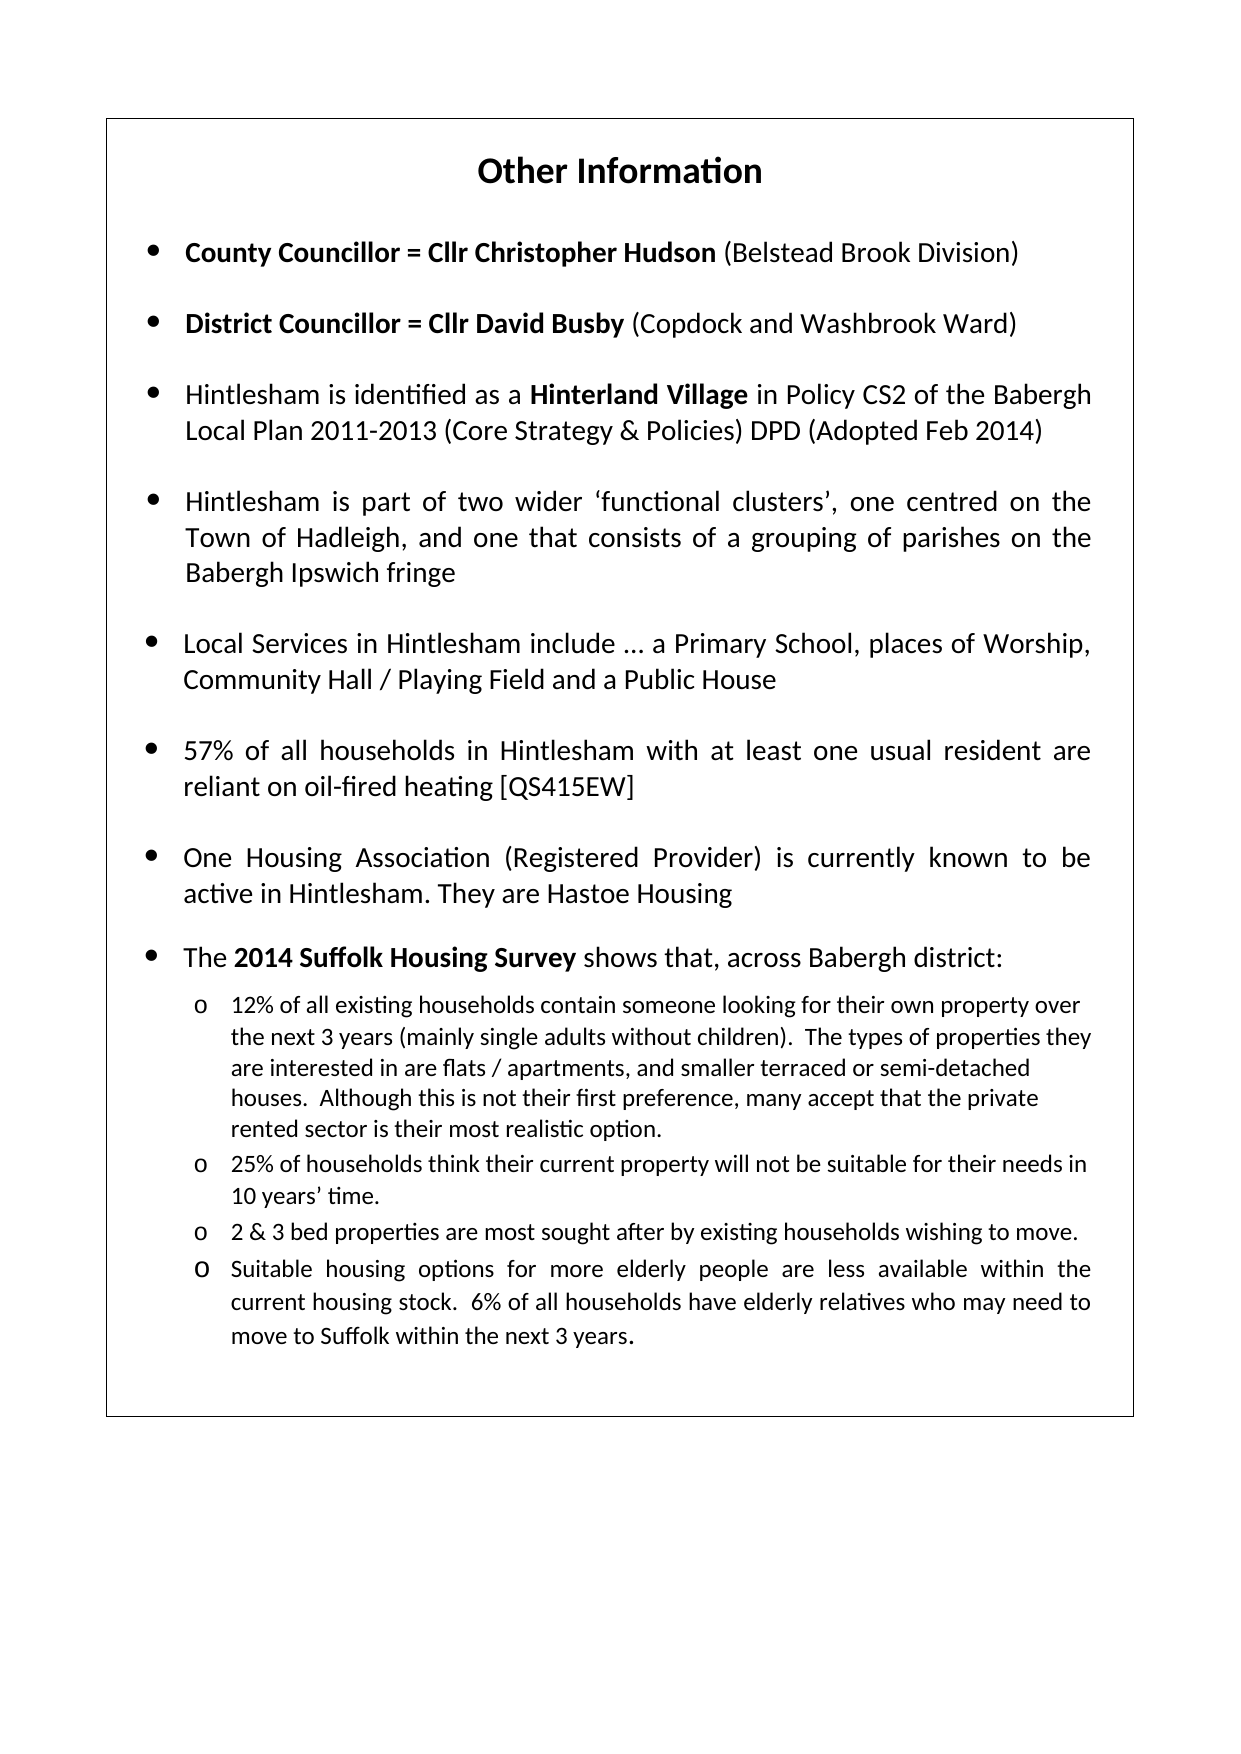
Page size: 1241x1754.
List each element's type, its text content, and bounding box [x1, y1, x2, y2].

table_header Other Information County Councillor = Cllr Christopher Hudson (Belstead Brook Division) District Councillor = Cllr David Busby (Copdock and Washbrook Ward) Hintlesham is identified as a Hinterland Village in Policy CS2 of the Babergh Local Plan 2011-2013 (Core Strategy & Policies) DPD (Adopted Feb 2014) Hintlesham is part of two wider ‘functional clusters’, one centred on the Town of Hadleigh, and one that consists of a grouping of parishes on the Babergh Ipswich fringe Local Services in Hintlesham include … a Primary School, places of Worship, Community Hall / Playing Field and a Public House 57% of all households in Hintlesham with at least one usual resident are reliant on oil-fired heating [QS415EW] One Housing Association (Registered Provider) is currently known to be active in Hintlesham. They are Hastoe Housing The 2014 Suffolk Housing Survey shows that, across Babergh district: 12% of all existing households contain someone looking for their own property over the next 3 years (mainly single adults without children). The types of properties they are interested in are flats / apartments, and smaller terraced or semi-detached houses. Although this is not their first preference, many accept that the private rented sector is their most realistic option. 25% of households think their current property will not be suitable for their needs in 10 years’ time. 2 & 3 bed properties are most sought after by existing households wishing to move. Suitable housing options for more elderly people are less available within the current housing stock. 6% of all households have elderly relatives who may need to move to Suffolk within the next 3 years. [107, 119, 1133, 1416]
